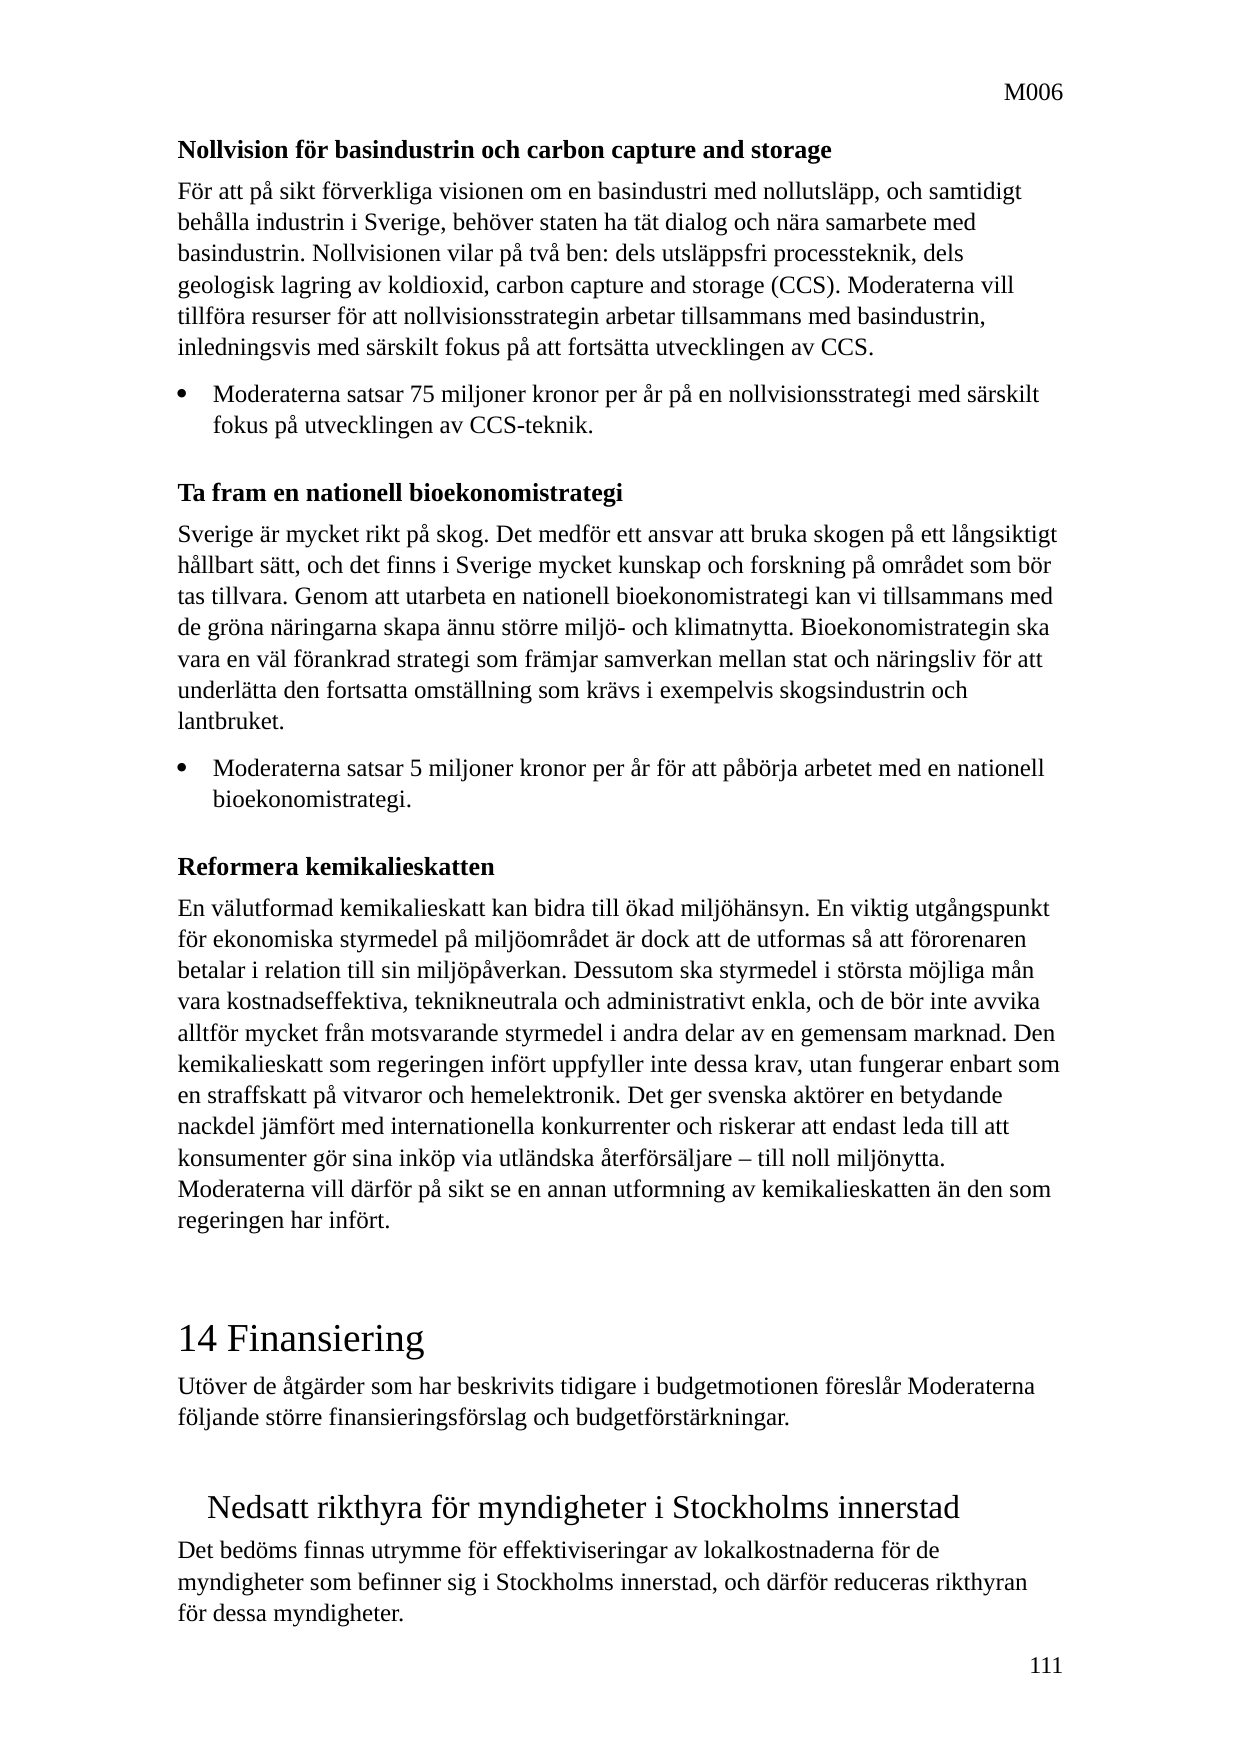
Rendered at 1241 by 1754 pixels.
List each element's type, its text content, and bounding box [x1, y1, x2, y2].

text Finansiering [177, 1319, 1063, 1360]
text En välutformad kemikalieskatt kan bidra till ökad miljöhänsyn. En viktig utgångspunkt för ekonomiska styrmedel på miljöområdet är dock att de utformas så att förorenaren betalar i relation till sin miljöpåverkan. Dessutom ska styrmedel i största möjliga mån vara kostnadseffektiva, teknikneutrala och administrativt enkla, och de bör inte avvika alltför mycket från motsvarande styrmedel i andra delar av en gemensam marknad. Den kemikalieskatt som regeringen infört uppfyller inte dessa krav, utan fungerar enbart som en straffskatt på vitvaror och hemelektronik. Det ger svenska aktörer en betydande nackdel jämfört med internationella konkurrenter och riskerar att endast leda till att konsumenter gör sina inköp via utländska återförsäljare – till noll miljönytta. Moderaterna vill därför på sikt se en annan utformning av kemikalieskatten än den som regeringen har infört. [177, 890, 1063, 1234]
text Det bedöms finnas utrymme för effektiviseringar av lokalkostnaderna för de myndigheter som befinner sig i Stockholms innerstad, och därför reduceras rikthyran för dessa myndigheter. [177, 1533, 1063, 1627]
subtitle Ta fram en nationell bioekonomistrategi [177, 477, 1063, 508]
text För att på sikt förverkliga visionen om en basindustri med nollutsläpp, och samtidigt behålla industrin i Sverige, behöver staten ha tät dialog och nära samarbete med basindustrin. Nollvisionen vilar på två ben: dels utsläppsfri processteknik, dels geologisk lagring av koldioxid, carbon capture and storage (CCS). Moderaterna vill tillföra resurser för att nollvisionsstrategin arbetar tillsammans med basindustrin, inledningsvis med särskilt fokus på att fortsätta utvecklingen av CCS. [177, 173, 1063, 361]
subtitle Nollvision för basindustrin och carbon capture and storage [177, 134, 1063, 165]
subtitle Nedsatt rikthyra för myndigheter i Stockholms innerstad [177, 1493, 1063, 1524]
text Utöver de åtgärder som har beskrivits tidigare i budgetmotionen föreslår Moderaterna följande större finansieringsförslag och budgetförstärkningar. [177, 1368, 1063, 1431]
subtitle Reformera kemikalieskatten [177, 851, 1063, 882]
list Moderaterna satsar 75 miljoner kronor per år på en nollvisionsstrategi med särskilt fokus på utvecklingen av CCS-teknik. [177, 377, 1063, 439]
text Sverige är mycket rikt på skog. Det medför ett ansvar att bruka skogen på ett långsiktigt hållbart sätt, och det finns i Sverige mycket kunskap och forskning på området som bör tas tillvara. Genom att utarbeta en nationell bioekonomistrategi kan vi tillsammans med de gröna näringarna skapa ännu större miljö- och klimatnytta. Bioekonomistrategin ska vara en väl förankrad strategi som främjar samverkan mellan stat och näringsliv för att underlätta den fortsatta omställning som krävs i exempelvis skogsindustrin och lantbruket. [177, 516, 1063, 735]
list Moderaterna satsar 5 miljoner kronor per år för att påbörja arbetet med en nationell bioekonomistrategi. [177, 751, 1063, 813]
